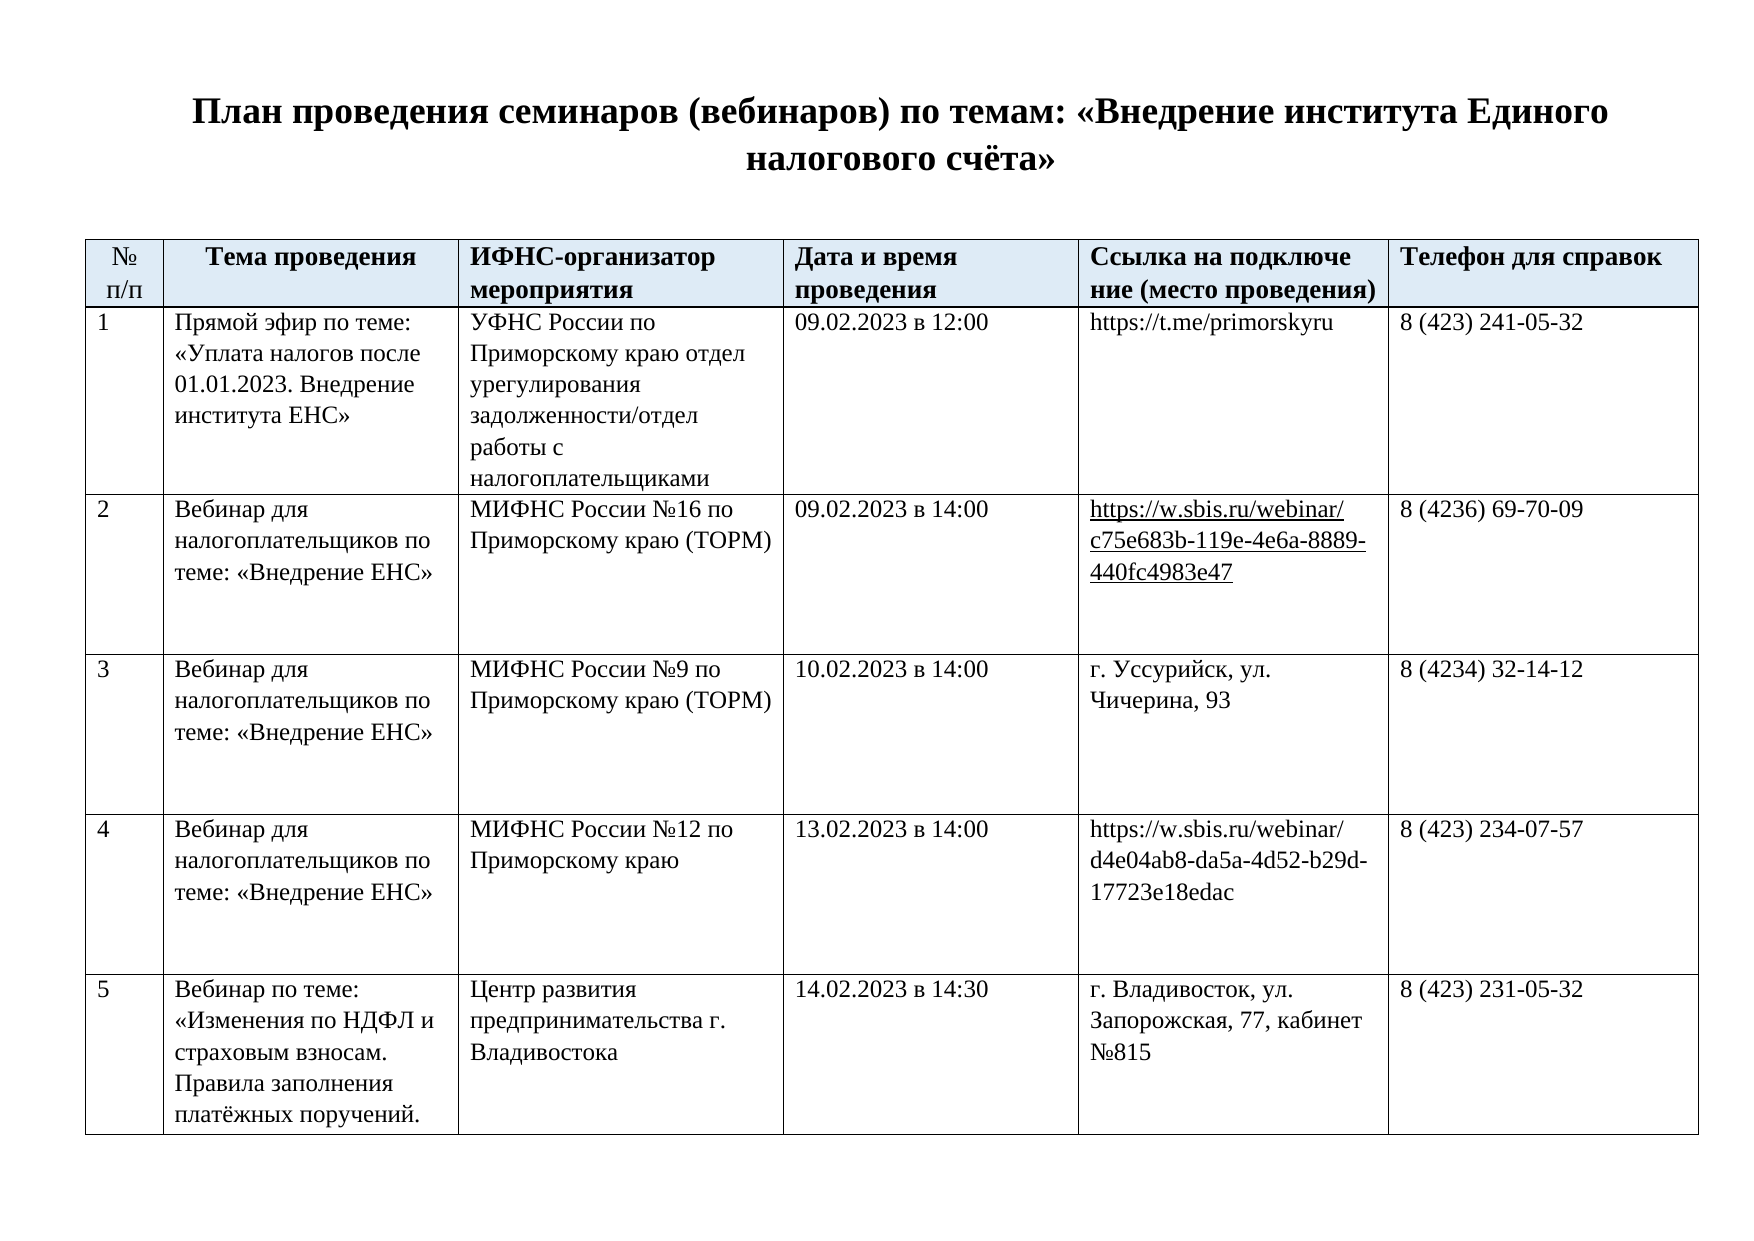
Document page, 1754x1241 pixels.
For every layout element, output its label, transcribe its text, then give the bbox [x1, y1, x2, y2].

table_cell 8 (423) 234-07-57 [1389, 815, 1698, 973]
table_cell 09.02.2023 в 14:00 [784, 495, 1078, 653]
table_cell 8 (423) 241-05-32 [1389, 308, 1698, 493]
table_cell 8 (423) 231-05-32 [1389, 975, 1698, 1133]
table_cell 5 [86, 975, 163, 1133]
table_cell 13.02.2023 в 14:00 [784, 815, 1078, 973]
table_header Тема проведения [164, 240, 458, 306]
table_cell 10.02.2023 в 14:00 [784, 655, 1078, 813]
table_cell МИФНС России №9 по Приморскому краю (ТОРМ) [459, 655, 783, 813]
table_header Дата и время проведения [784, 240, 1078, 306]
table_header Телефон для справок [1389, 240, 1698, 306]
table_cell 8 (4234) 32-14-12 [1389, 655, 1698, 813]
table_cell 09.02.2023 в 12:00 [784, 308, 1078, 493]
table_cell Вебинар для налогоплательщиков по теме: «Внедрение ЕНС» [164, 815, 458, 973]
table_cell 3 [86, 655, 163, 813]
table_header Ссылка на подключе ние (место проведения) [1079, 240, 1388, 306]
table_cell УФНС России по Приморскому краю отдел урегулирования задолженности/отдел работы с налогоплательщиками [459, 308, 783, 493]
table_cell МИФНС России №12 по Приморскому краю [459, 815, 783, 973]
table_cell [1079, 975, 1388, 1133]
table_cell г. Уссурийск, ул. Чичерина, 93 [1079, 655, 1388, 813]
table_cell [164, 975, 458, 1133]
table_header № п/п [86, 240, 163, 306]
table_cell 1 [86, 308, 163, 493]
table_cell 4 [86, 815, 163, 973]
table_cell Вебинар для налогоплательщиков по теме: «Внедрение ЕНС» [164, 495, 458, 653]
table_cell 14.02.2023 в 14:30 [784, 975, 1078, 1133]
table_cell МИФНС России №16 по Приморскому краю (ТОРМ) [459, 495, 783, 653]
table_cell https://w.sbis.ru/webinar/d4e04ab8-da5a-4d52-b29d-17723e18edac [1079, 815, 1388, 973]
text План проведения семинаров (вебинаров) по темам: «Внедрение института Единого налогового счёта» [118, 89, 1683, 178]
table_cell https://t.me/primorskyru [1079, 308, 1388, 493]
table_cell Прямой эфир по теме: «Уплата налогов после 01.01.2023. Внедрение института ЕНС» [164, 308, 458, 493]
table_cell 8 (4236) 69-70-09 [1389, 495, 1698, 653]
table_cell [459, 975, 783, 1133]
table_cell 2 [86, 495, 163, 653]
table_cell Вебинар для налогоплательщиков по теме: «Внедрение ЕНС» [164, 655, 458, 813]
table_cell https://w.sbis.ru/webinar/c75e683b-119e-4e6a-8889-440fc4983e47 [1079, 495, 1388, 653]
table_header ИФНС-организатор мероприятия [459, 240, 783, 306]
